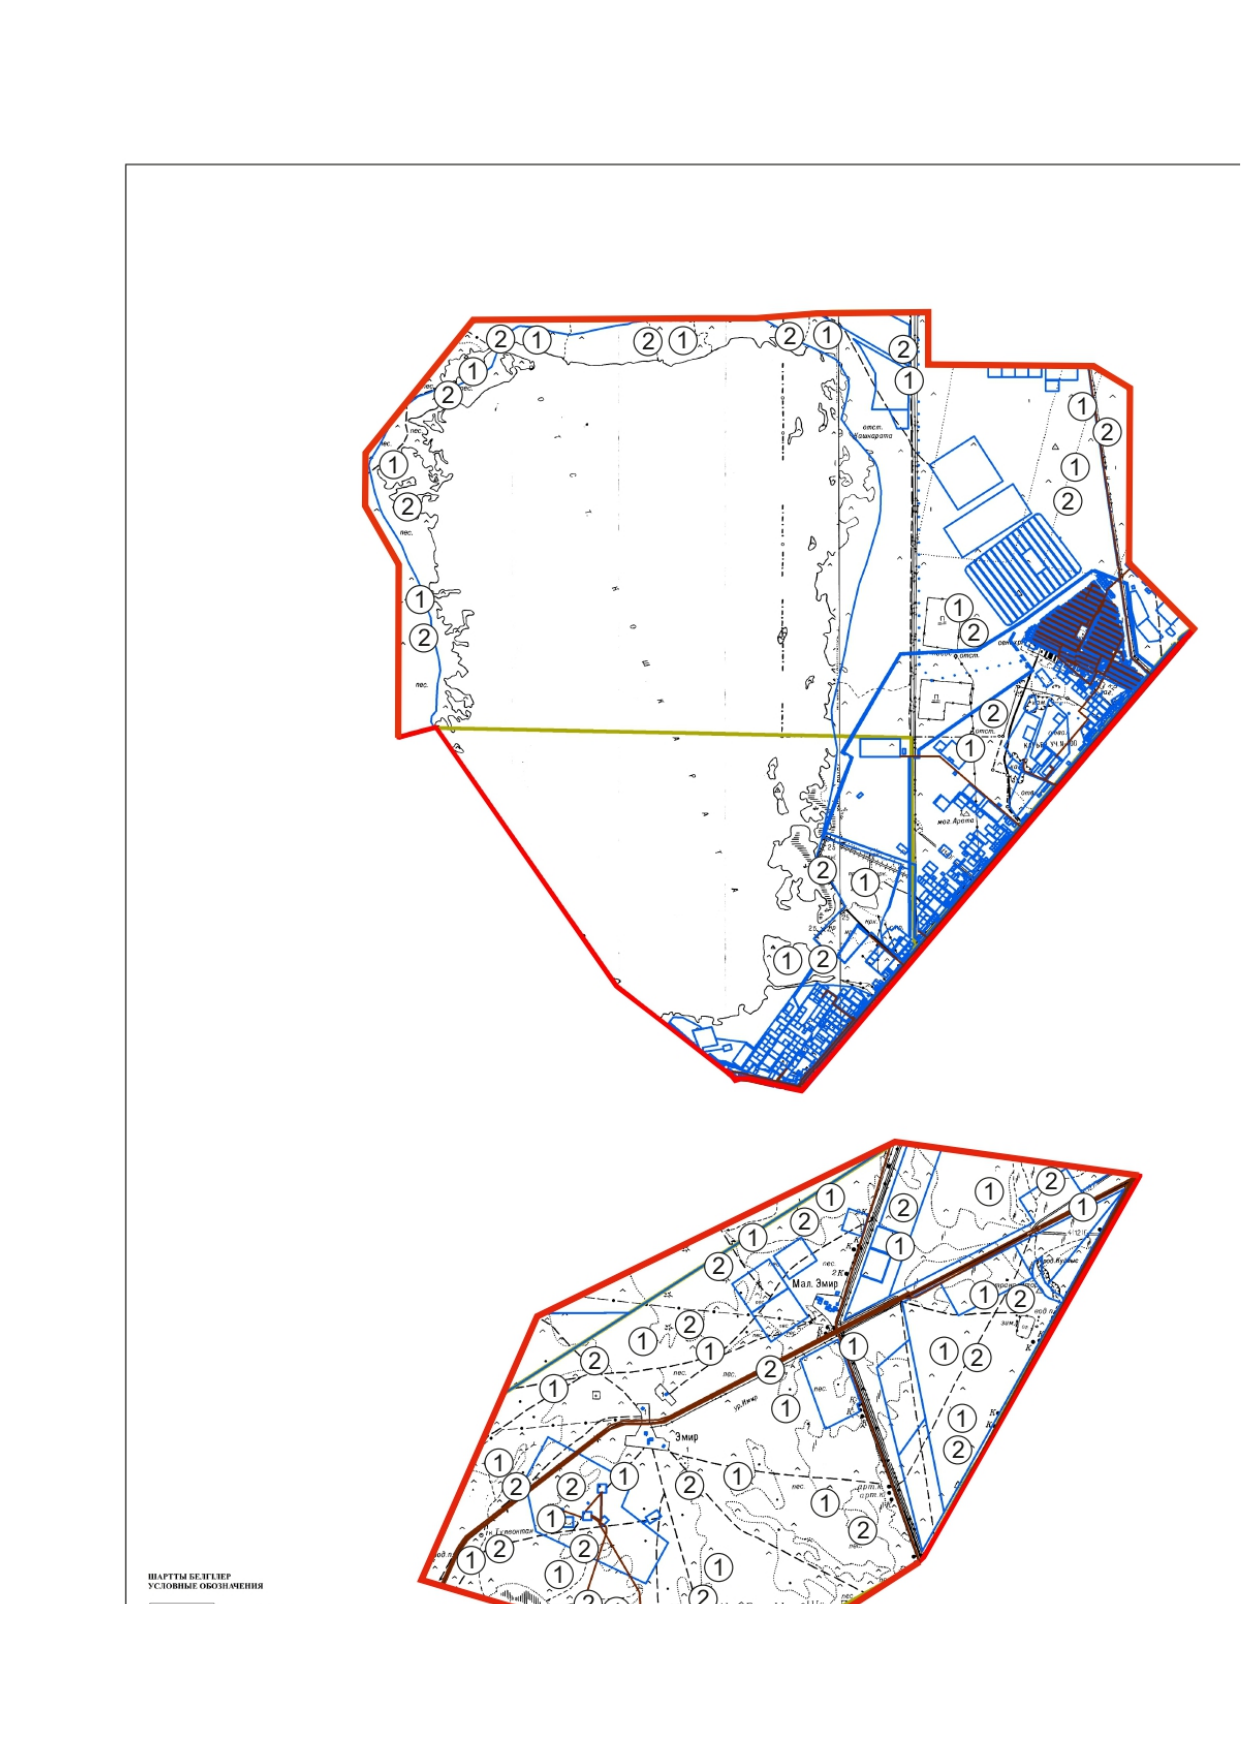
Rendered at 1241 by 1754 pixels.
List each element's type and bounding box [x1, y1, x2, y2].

picture [112, 150, 1241, 1604]
